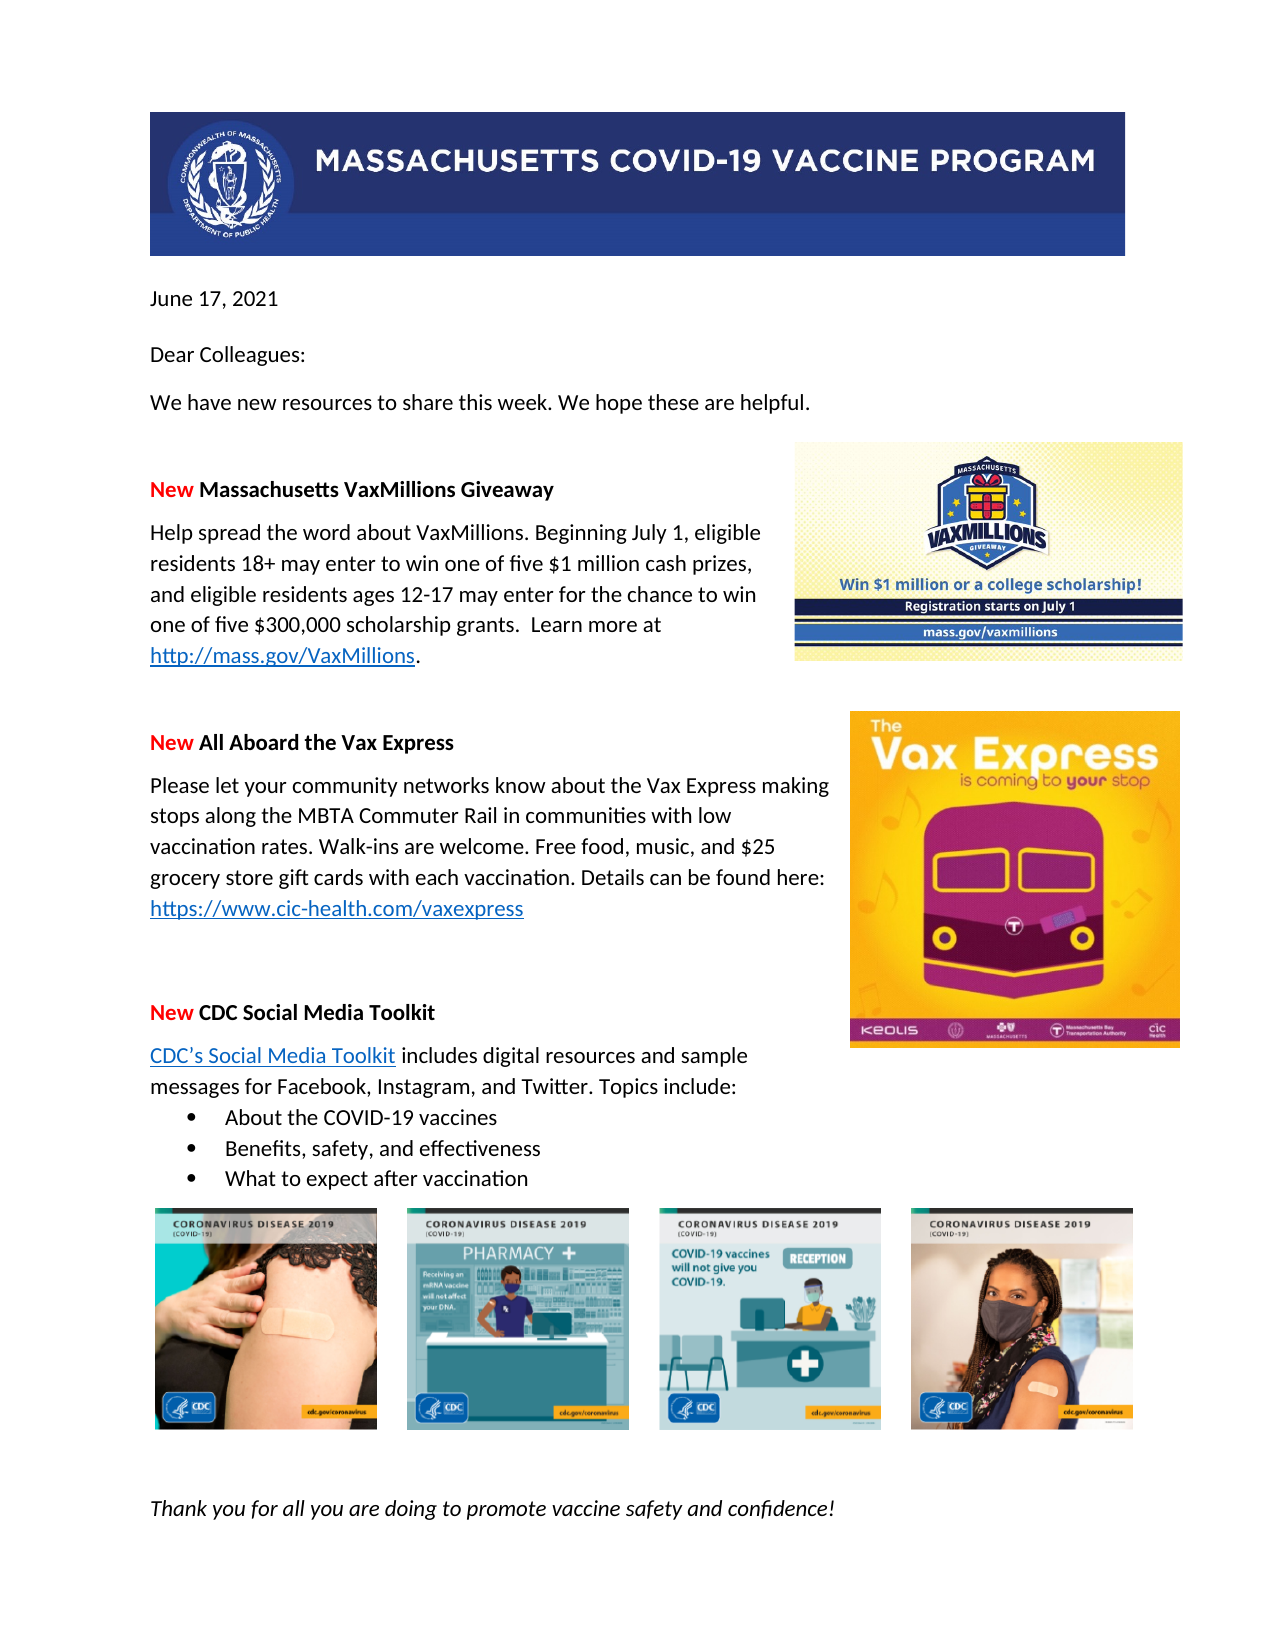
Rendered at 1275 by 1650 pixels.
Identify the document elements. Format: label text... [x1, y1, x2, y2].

text Dear Colleagues: [150, 340, 1153, 368]
list New All Aboard the Vax Express [150, 728, 848, 756]
list CDC’s Social Media Toolkit includes digital resources and sample messages for Facebook, Instagram, and Twitter. Topics include: [150, 1042, 1153, 1100]
list New CDC Social Media Toolkit [150, 998, 848, 1026]
picture [848, 711, 1180, 1046]
text June 17, 2021 [150, 284, 1153, 312]
list New Massachusetts VaxMillions Giveaway [150, 475, 794, 503]
list About the COVID-19 vaccines [187, 1103, 1153, 1131]
picture [150, 1195, 1154, 1461]
picture [794, 442, 1183, 661]
list What to expect after vaccination [187, 1164, 1153, 1193]
text Please let your community networks know about the Vax Express making stops along the MBTA Commuter Rail in communities with low vaccination rates. Walk-ins are welcome. Free food, music, and $25 grocery store gift cards with each vaccination. Details can be found here: https://www.cic-health.com/vaxexpress [150, 771, 848, 922]
list Thank you for all you are doing to promote vaccine safety and confidence! [150, 1494, 1153, 1522]
list Help spread the word about VaxMillions. Beginning July 1, eligible residents 18+ may enter to win one of five $1 million cash prizes, and eligible residents ages 12-17 may enter for the chance to win one of five $300,000 scholarship grants. Learn more at http://mass.gov/VaxMillions. [150, 518, 1153, 669]
list Benefits, safety, and effectiveness [187, 1134, 1153, 1162]
text We have new resources to share this week. We hope these are helpful. [150, 388, 1153, 416]
picture [150, 112, 1125, 256]
